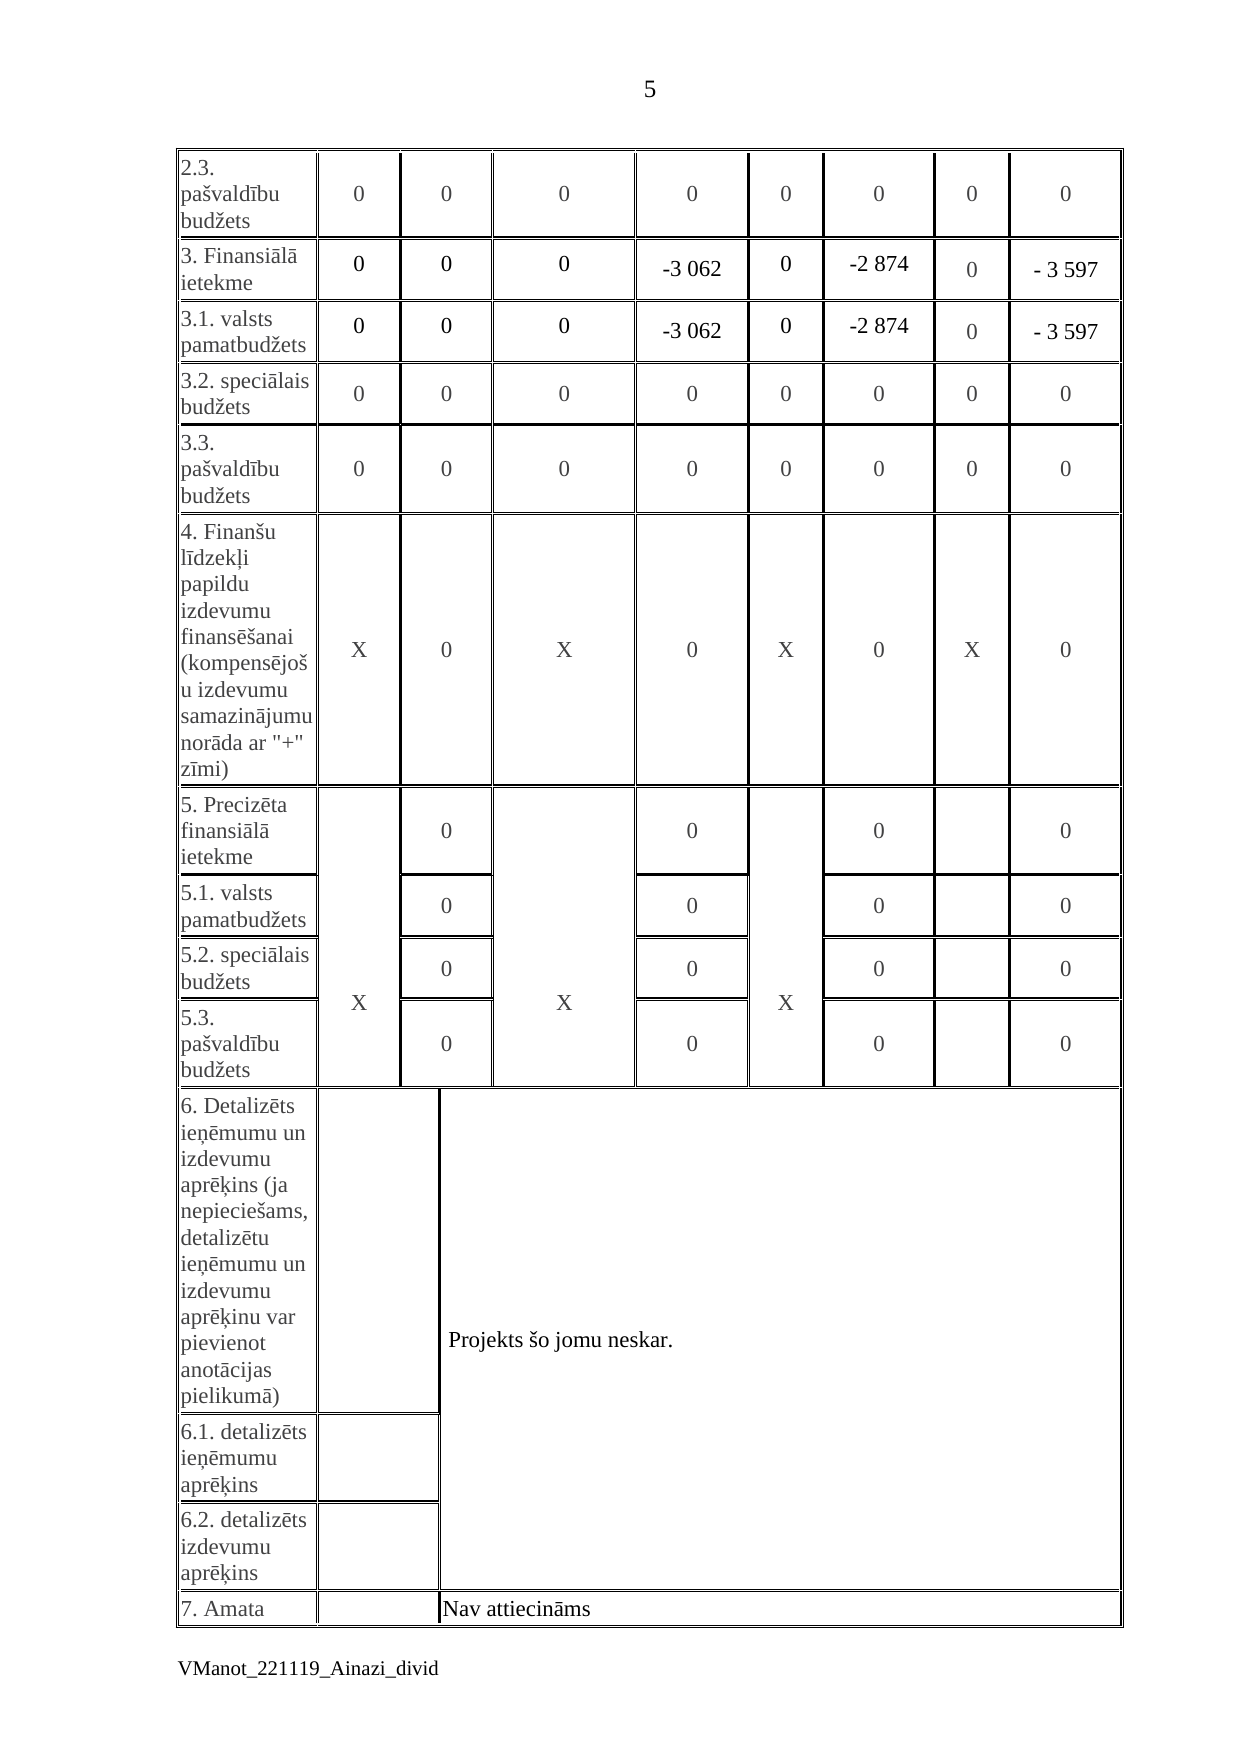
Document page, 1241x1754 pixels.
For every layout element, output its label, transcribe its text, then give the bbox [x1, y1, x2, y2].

table_cell X [750, 788, 822, 1086]
table_cell 0 [1009, 361, 1122, 423]
table_cell [318, 1592, 439, 1624]
table_cell 0 [637, 788, 747, 873]
table_cell 0 [825, 876, 933, 935]
table_cell 0 [637, 876, 747, 935]
table_cell 0 [636, 151, 748, 236]
table_cell Projekts šo jomu neskar. [439, 1086, 1122, 1589]
table_cell 3.3. pašvaldību budžets [177, 423, 316, 511]
table_cell 0 [750, 240, 822, 298]
table_cell 5.1. valsts pamatbudžets [177, 873, 316, 935]
table_cell [936, 1001, 1008, 1086]
table_cell 0 [318, 151, 400, 236]
table_cell 0 [402, 788, 491, 873]
table_cell -3 062 [637, 302, 747, 361]
table_cell 0 [493, 151, 636, 236]
table_cell 0 [750, 426, 822, 511]
table_cell -2 874 [825, 240, 933, 298]
table_cell 0 [637, 1001, 747, 1086]
table_cell -2 874 [825, 302, 933, 361]
table_cell 5.3. pašvaldību budžets [179, 997, 316, 1086]
table_cell -3 062 [637, 240, 747, 298]
table_cell X [319, 515, 399, 784]
table_cell 3.1. valsts pamatbudžets [179, 299, 316, 361]
table_cell 0 [400, 151, 492, 236]
table_cell 0 [402, 302, 491, 361]
table_cell 5.2. speciālais budžets [179, 935, 316, 997]
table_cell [177, 1589, 317, 1624]
table_cell - 3 597 [1011, 299, 1121, 361]
table_cell 0 [750, 302, 822, 361]
table_cell 0 [1011, 423, 1122, 511]
table_cell 3. Finansiālā ietekme [179, 236, 316, 298]
table_cell 0 [825, 426, 933, 511]
table_cell 0 [1009, 151, 1120, 236]
table_cell 0 [402, 515, 491, 784]
table_cell 0 [494, 364, 634, 423]
table_cell [319, 1089, 438, 1412]
table_cell 0 [1011, 935, 1121, 997]
table_cell 0 [494, 426, 634, 511]
table_cell 0 [936, 240, 1008, 298]
table_cell 0 [494, 302, 634, 361]
table_cell [936, 876, 1008, 935]
table_cell 4. Finanšu līdzekļi papildu izdevumu finansēšanai (kompensējošu izdevumu samazinājumu norāda ar "+" zīmi) [179, 511, 316, 784]
table_cell 0 [402, 1001, 491, 1086]
table_cell 0 [402, 939, 491, 997]
table_cell 0 [823, 151, 934, 236]
table_cell 0 [1011, 997, 1121, 1086]
table_cell X [319, 788, 399, 1086]
table_cell Nav attiecināms [439, 1589, 1122, 1624]
table_cell 0 [402, 426, 491, 511]
table_cell 0 [1011, 873, 1122, 935]
table_cell 0 [825, 1001, 933, 1086]
table_cell 0 [1011, 511, 1121, 784]
table_cell 0 [825, 364, 933, 423]
table_cell 0 [319, 240, 399, 298]
table_cell X [494, 515, 634, 784]
table_cell [319, 1415, 438, 1500]
table_cell 3.2. speciālais budžets [177, 361, 317, 423]
table_cell 0 [402, 876, 491, 935]
table_cell 6.1. detalizēts ieņēmumu aprēķins [177, 1412, 317, 1500]
table_cell 0 [402, 364, 491, 423]
table_cell X [936, 515, 1008, 784]
table_cell 0 [936, 302, 1008, 361]
table_cell 0 [494, 240, 634, 298]
table_cell 0 [936, 426, 1008, 511]
table_cell 0 [825, 939, 933, 997]
table_cell 5. Precizēta finansiālā ietekme [179, 784, 316, 873]
table_cell 6. Detalizēts ieņēmumu un izdevumu aprēķins (ja nepieciešams, detalizētu ieņēmumu un izdevumu aprēķinu var pievienot anotācijas pielikumā) [177, 1086, 317, 1412]
table_cell X [750, 515, 822, 784]
table_cell 0 [936, 364, 1008, 423]
table_cell 0 [934, 151, 1009, 236]
table_cell 0 [750, 364, 822, 423]
table_cell 2.3. pašvaldību budžets [179, 151, 317, 236]
table_cell - 3 597 [1011, 236, 1121, 298]
table_cell 0 [637, 364, 747, 423]
table_cell 0 [637, 426, 747, 511]
table_cell 0 [825, 788, 933, 873]
table_cell 0 [319, 426, 399, 511]
table_cell 0 [637, 939, 747, 997]
table_cell [319, 1504, 438, 1589]
table_cell 0 [402, 240, 491, 298]
table_cell 0 [319, 302, 399, 361]
table_cell 0 [825, 515, 933, 784]
table_cell 6.2. detalizēts izdevumu aprēķins [179, 1500, 316, 1589]
table_cell 0 [637, 515, 747, 784]
table_cell 0 [1011, 784, 1121, 873]
table_cell 0 [319, 364, 399, 423]
table_cell 0 [748, 151, 823, 236]
table_cell [936, 939, 1008, 997]
table_cell X [494, 788, 634, 1086]
table_cell [936, 788, 1008, 873]
